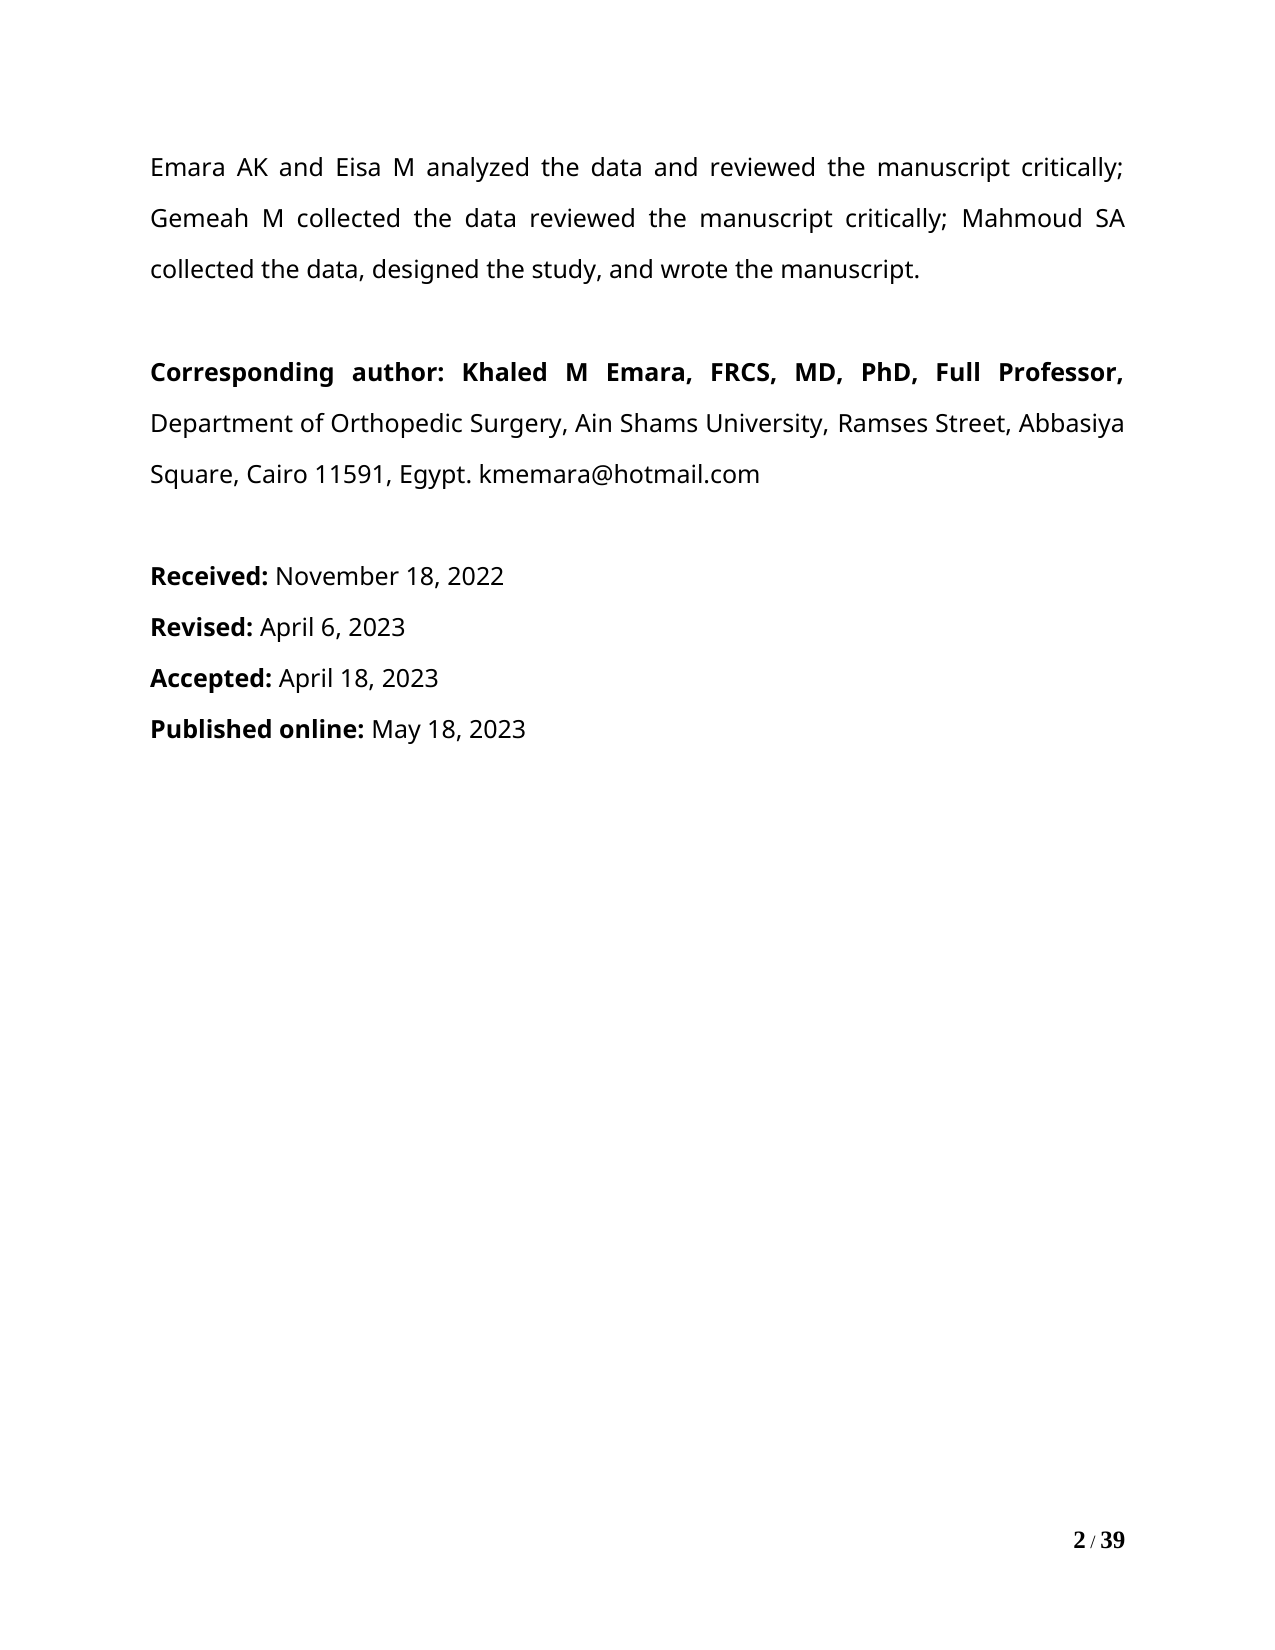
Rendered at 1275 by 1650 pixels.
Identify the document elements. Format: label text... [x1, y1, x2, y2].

text Corresponding author: Khaled M Emara, FRCS, MD, PhD, Full Professor, Department of Orthopedic Surgery, Ain Shams University, Ramses Street, Abbasiya Square, Cairo 11591, Egypt. kmemara@hotmail.com [150, 354, 1125, 490]
text Revised: April 6, 2023 [150, 609, 1125, 643]
text Published online: May 18, 2023 [150, 711, 1125, 746]
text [150, 150, 1125, 286]
text Received: November 18, 2022 [150, 558, 1125, 592]
text Accepted: April 18, 2023 [150, 660, 1125, 694]
